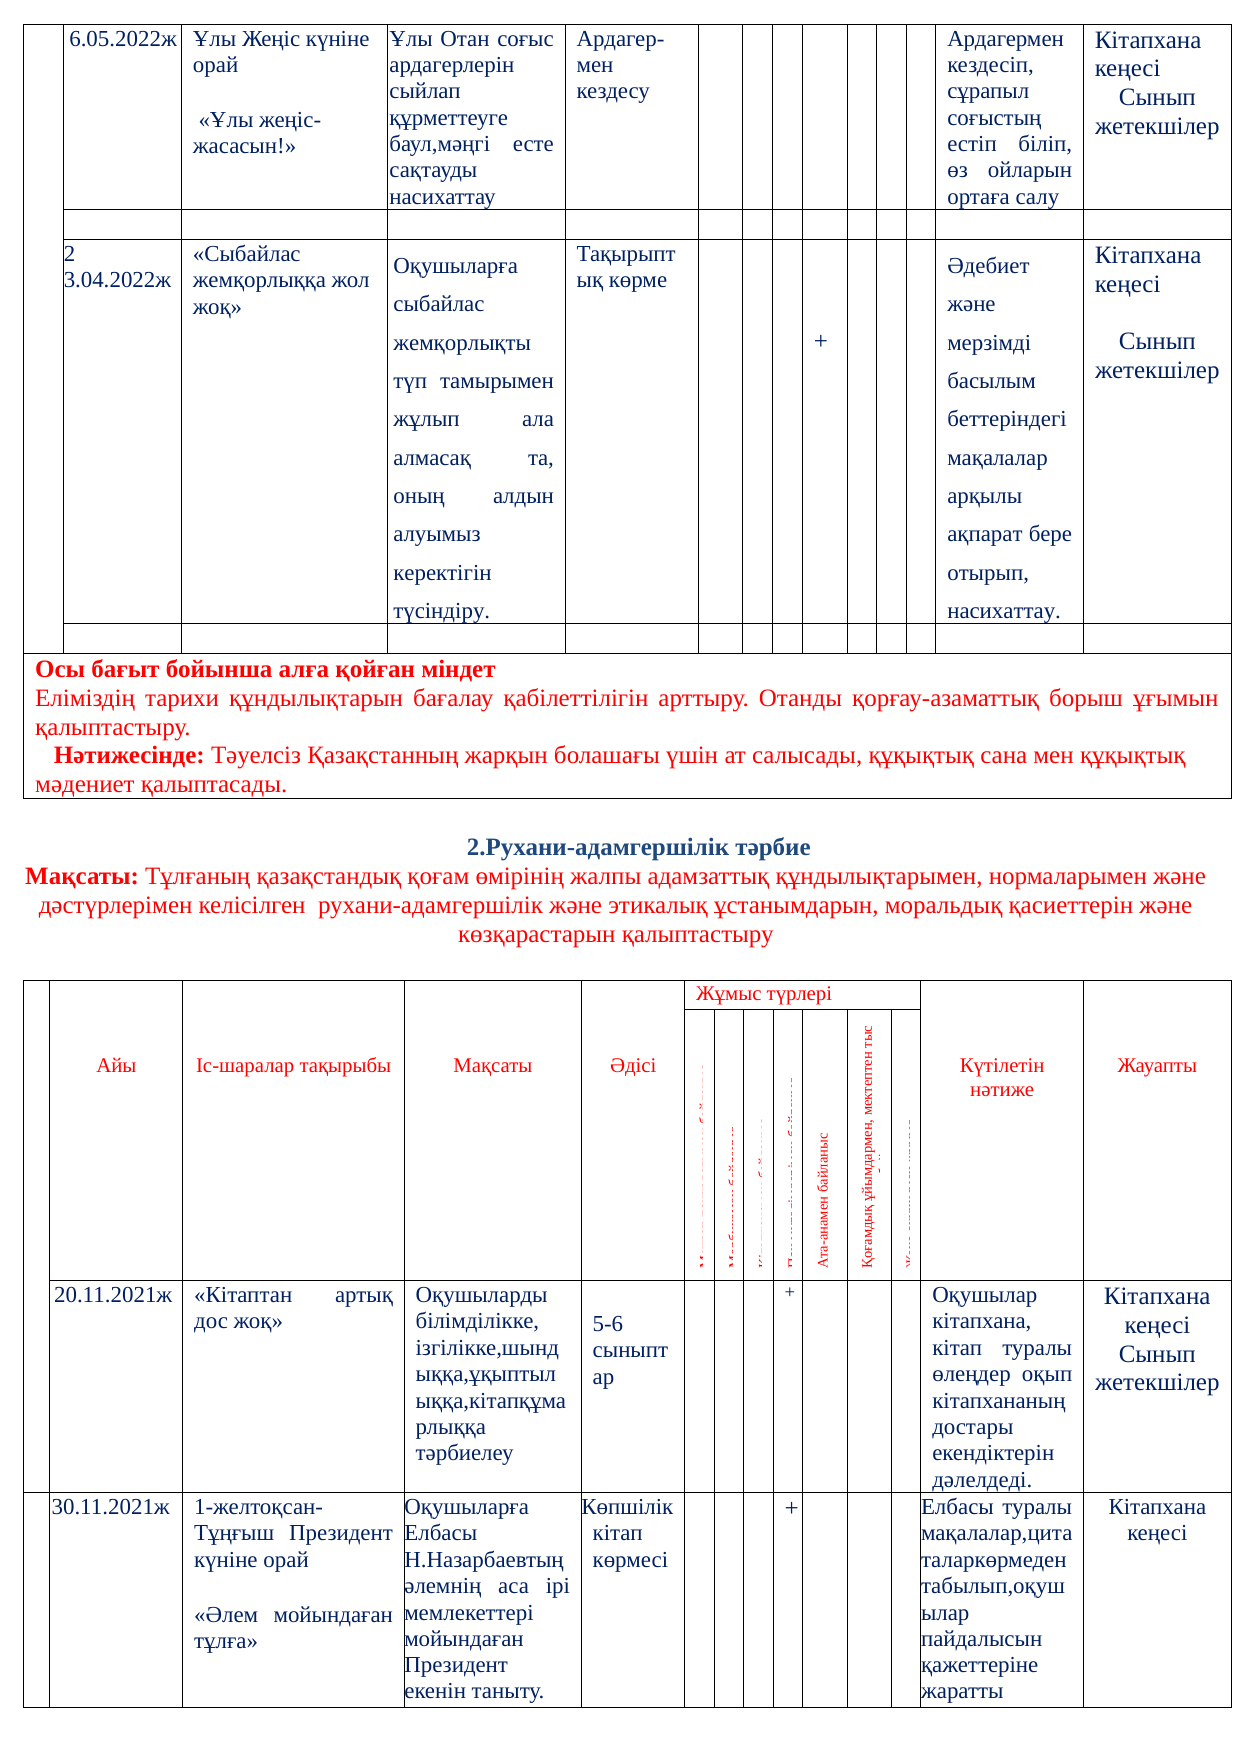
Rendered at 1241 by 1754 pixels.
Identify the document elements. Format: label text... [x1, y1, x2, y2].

table_header Айы [50, 981, 182, 1280]
table_cell Ұлы Отан соғыс ардагерлерін сыйлап құрметтеуге баул,мәңгі есте сақтауды насихаттау [388, 25, 565, 209]
table_cell [773, 25, 802, 209]
table_cell 1-желтоқсан-Тұңғыш Президент күніне орай «Әлем мойындаған тұлға» [183, 1493, 404, 1707]
table_cell Оқушылар кітапхана, кітап туралы өлеңдер оқып кітапхананың достары екендіктерін дәлелдеді. [921, 1281, 1083, 1492]
table_cell 30.11.2021ж [50, 1493, 182, 1707]
table_cell [803, 624, 847, 653]
table_cell Қоғамдық ұйымдармен, мектептен тыс мекемелермен байланыс [848, 1010, 891, 1280]
list 2.Рухани-адамгершілік тәрбие [466, 832, 1208, 861]
table_cell Медбикемен байланыс [715, 1010, 743, 1280]
table_cell [743, 210, 772, 239]
table_cell Ардагер- мен кездесу [566, 25, 698, 209]
table_cell [848, 25, 876, 209]
table_header Жұмыс түрлері [685, 981, 920, 1009]
table_cell [743, 240, 772, 623]
table_cell [907, 25, 935, 209]
table_cell [699, 210, 742, 239]
table_cell [877, 210, 906, 239]
table_header [24, 981, 49, 1492]
table_cell «Сыбайлас жемқорлыққа жол жоқ» [182, 240, 387, 623]
table_cell [892, 1281, 920, 1492]
table_cell [877, 240, 906, 623]
table_cell Ата-анамен байланыс [803, 1010, 847, 1280]
table_cell [848, 624, 876, 653]
table_cell + [803, 240, 847, 623]
table_cell [803, 25, 847, 209]
table_cell [743, 25, 772, 209]
list Мақсаты: Тұлғаның қазақстандық қоғам өмірінің жалпы адамзаттық құндылықтарымен, нормаларымен және дәстүрлерімен келісілген рухани-адамгершілік және этикалық ұстанымдарын, моральдық қасиеттерін және көзқарастарын қалыптастыру [24, 861, 1208, 947]
table_cell [848, 210, 876, 239]
table_cell [803, 1281, 847, 1492]
table_cell Тақырыптық көрме [566, 240, 698, 623]
table_cell [744, 1493, 773, 1707]
table_cell [848, 240, 876, 623]
table_cell [566, 624, 698, 653]
table_cell [877, 624, 906, 653]
table_cell Оқушыларды білімділікке, ізгілікке,шындыққа,ұқыптылыққа,кітапқұмарлыққа тәрбиелеу [405, 1281, 581, 1492]
table_cell [64, 210, 181, 239]
table_cell Оқушыларға Елбасы Н.Назарбаевтың әлемнің аса ірі мемлекеттері мойындаған Президент екенін таныту. [405, 1493, 581, 1707]
table_cell [1084, 210, 1231, 239]
table_cell [182, 624, 387, 653]
table_cell [24, 1493, 49, 1707]
table_cell [803, 1493, 847, 1707]
table_cell [773, 210, 802, 239]
table_cell Кітапхана кеңесі Сынып жетекшілер [1084, 1281, 1231, 1492]
table_cell [773, 624, 802, 653]
table_cell [848, 1493, 891, 1707]
table_cell [715, 1493, 743, 1707]
table_cell + [774, 1493, 802, 1707]
table_cell «Кітаптан артық дос жоқ» [183, 1281, 404, 1492]
table_cell Ардагермен кездесіп, сұрапыл соғыстың естіп біліп, өз ойларын ортаға салу [936, 25, 1083, 209]
table_cell [699, 240, 742, 623]
table_cell + [774, 1281, 802, 1492]
table_header Мақсаты [405, 981, 581, 1280]
table_header Іс-шаралар тақырыбы [183, 981, 404, 1280]
table_cell [388, 210, 565, 239]
table_cell Ұлы Жеңіс күніне орай «Ұлы жеңіс-жасасын!» [182, 25, 387, 209]
table_header Жауапты [1084, 981, 1231, 1280]
table_cell [877, 25, 906, 209]
table_cell [936, 210, 1083, 239]
table_cell [699, 624, 742, 653]
table_cell [892, 1493, 920, 1707]
table_cell 23.04.2022ж [64, 240, 181, 623]
table_cell [699, 25, 742, 209]
table_cell Пән мұғалімдерімен байланыс [774, 1010, 802, 1280]
table_cell [1084, 624, 1231, 653]
table_cell [685, 1493, 714, 1707]
table_cell [685, 1281, 714, 1492]
table_cell [907, 240, 935, 623]
table_cell [64, 624, 181, 653]
table_header Әдісі [582, 981, 684, 1280]
table_cell Кітапхана кеңесі Сынып жетекшілер [1084, 240, 1231, 623]
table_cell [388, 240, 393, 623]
table_cell [936, 624, 1083, 653]
table_cell 20.11.2021ж [50, 1281, 182, 1492]
table_cell [773, 240, 802, 623]
table_cell [848, 1281, 891, 1492]
table_cell [907, 210, 935, 239]
table_cell 5-6 сыныптар [582, 1281, 684, 1492]
table_cell Елбасы туралы мақалалар,цитаталаркөрмеден табылып,оқушылар пайдалысын қажеттеріне жаратты [921, 1493, 1083, 1707]
table_cell [743, 624, 772, 653]
table_cell [744, 1281, 773, 1492]
table_cell Жеке оқушымен жұмыс [892, 1010, 920, 1280]
table_cell [803, 210, 847, 239]
table_cell [388, 624, 565, 653]
table_cell Мектеп психологымен байланыс [685, 1010, 714, 1280]
table_cell Кітапхана кеңесі [1084, 1493, 1231, 1707]
table_cell Кітапханамен байланыс [744, 1010, 773, 1280]
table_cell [1084, 25, 1231, 209]
table_cell [24, 25, 63, 653]
table_cell [182, 210, 387, 239]
table_cell 6.05.2022ж [64, 25, 181, 209]
table_cell [715, 1281, 743, 1492]
table_cell [907, 624, 935, 653]
table_cell [566, 210, 698, 239]
table_cell Көпшілік кітап көрмесі [582, 1493, 684, 1707]
table_header Күтілетін нәтиже [921, 981, 1083, 1280]
table_cell Осы бағыт бойынша алға қойған міндет Еліміздің тарихи құндылықтарын бағалау қабілеттілігін арттыру. Отанды қорғау-азаматтық борыш ұғымын қалыптастыру. Нәтижесінде: Тәуелсіз Қазақстанның жарқын болашағы үшін ат салысады, құқықтық сана мен құқықтық мәдениет қалыптасады. [24, 654, 1231, 798]
